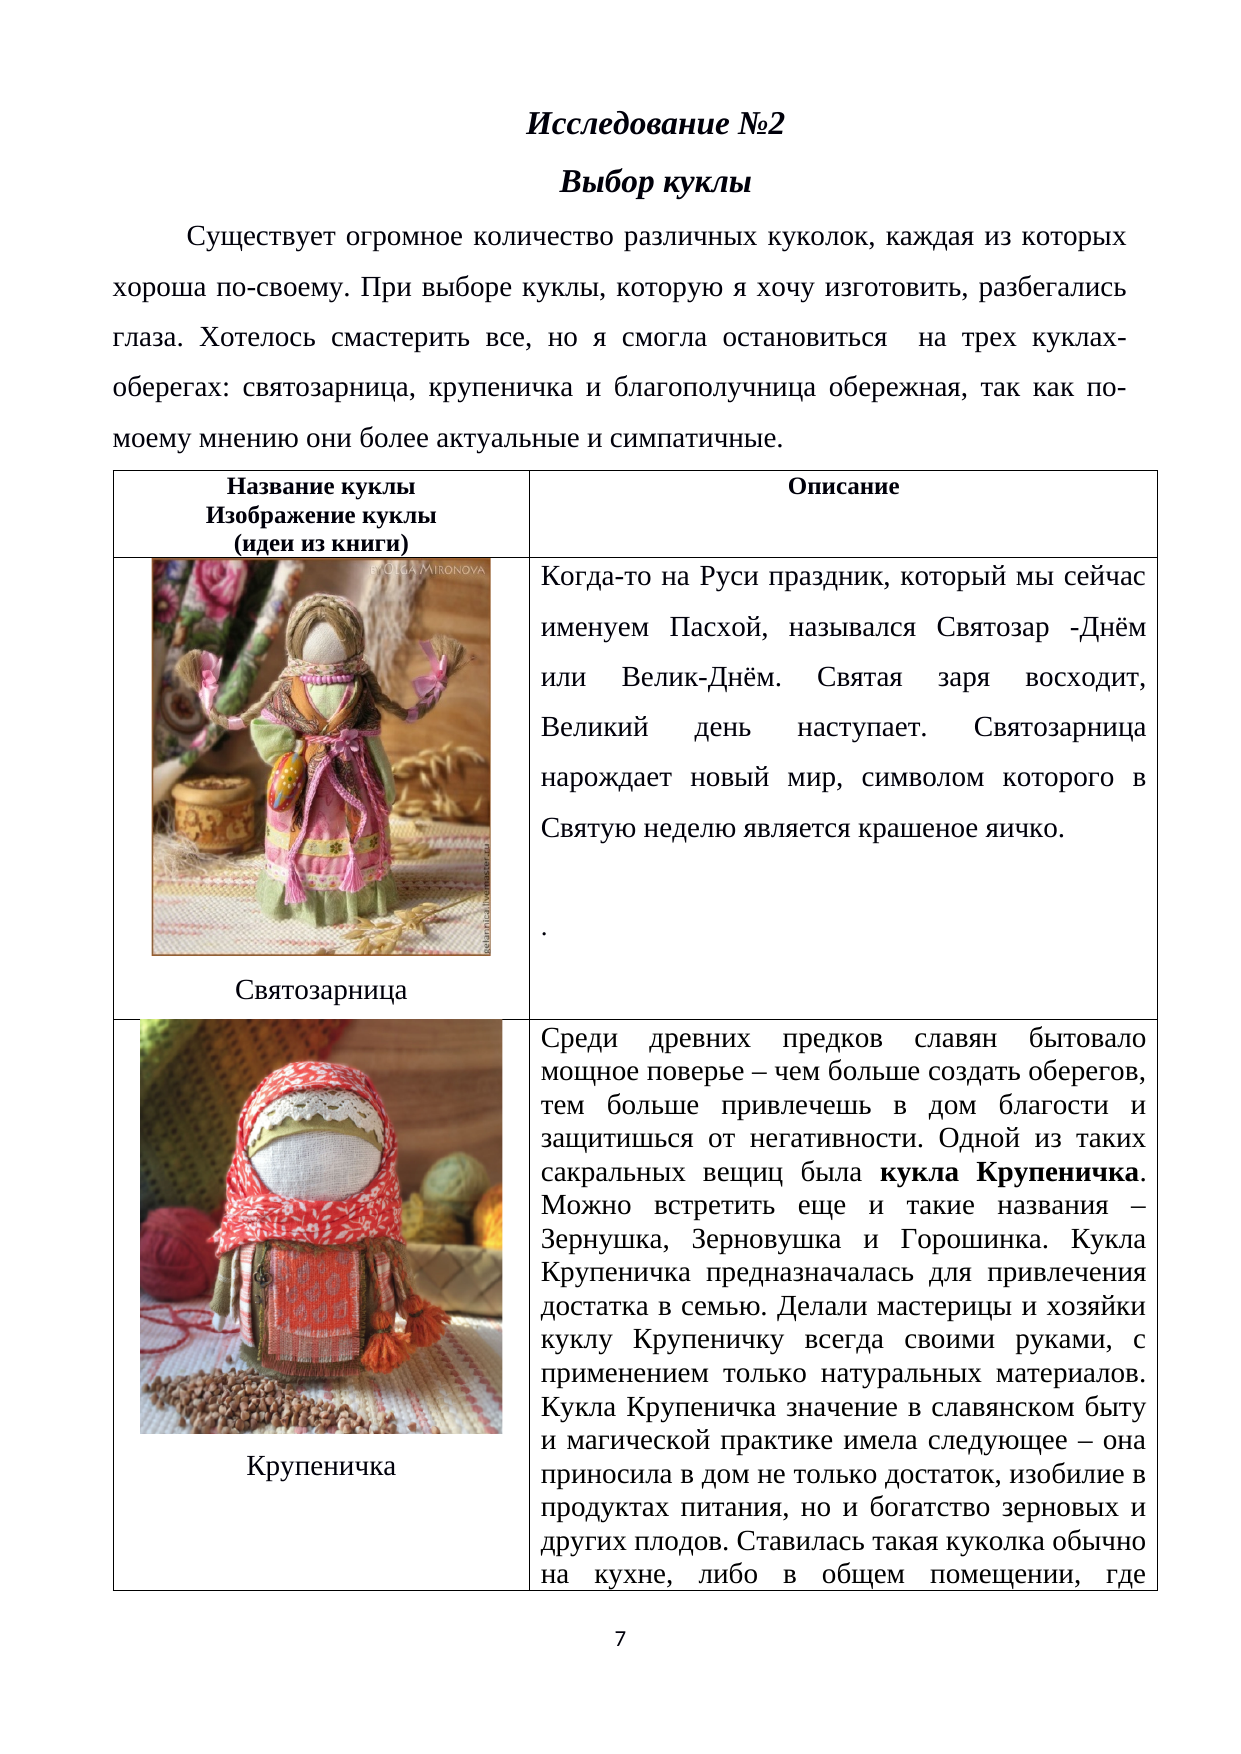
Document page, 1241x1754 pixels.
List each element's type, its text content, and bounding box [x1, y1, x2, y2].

picture [151, 558, 491, 956]
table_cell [530, 1020, 1157, 1590]
table_header Описание [530, 471, 1157, 557]
text Существует огромное количество различных куколок, каждая из которых хороша по-своему. При выборе куклы, которую я хочу изготовить, разбегались глаза. Хотелось смастерить все, но я смогла остановиться на трех куклах-оберегах: святозарница, крупеничка и благополучница обережная, так как по-моему мнению они более актуальные и симпатичные. [112, 218, 1128, 453]
text Исследование №2 [112, 103, 1128, 142]
picture [140, 1019, 503, 1434]
table_cell Когда-то на Руси праздник, который мы сейчас именуем Пасхой, назывался Святозар -Днём или Велик-Днём. Святая заря восходит, Великий день наступает. Святозарница нарождает новый мир, символом которого в Святую неделю является крашеное яичко. . [530, 558, 1157, 1019]
table_header Название куклы Изображение куклы (идеи из книги) [114, 471, 529, 557]
table_cell Святозарница [114, 558, 529, 1019]
table_cell Крупеничка [114, 1020, 529, 1590]
text Выбор куклы [112, 161, 1128, 199]
